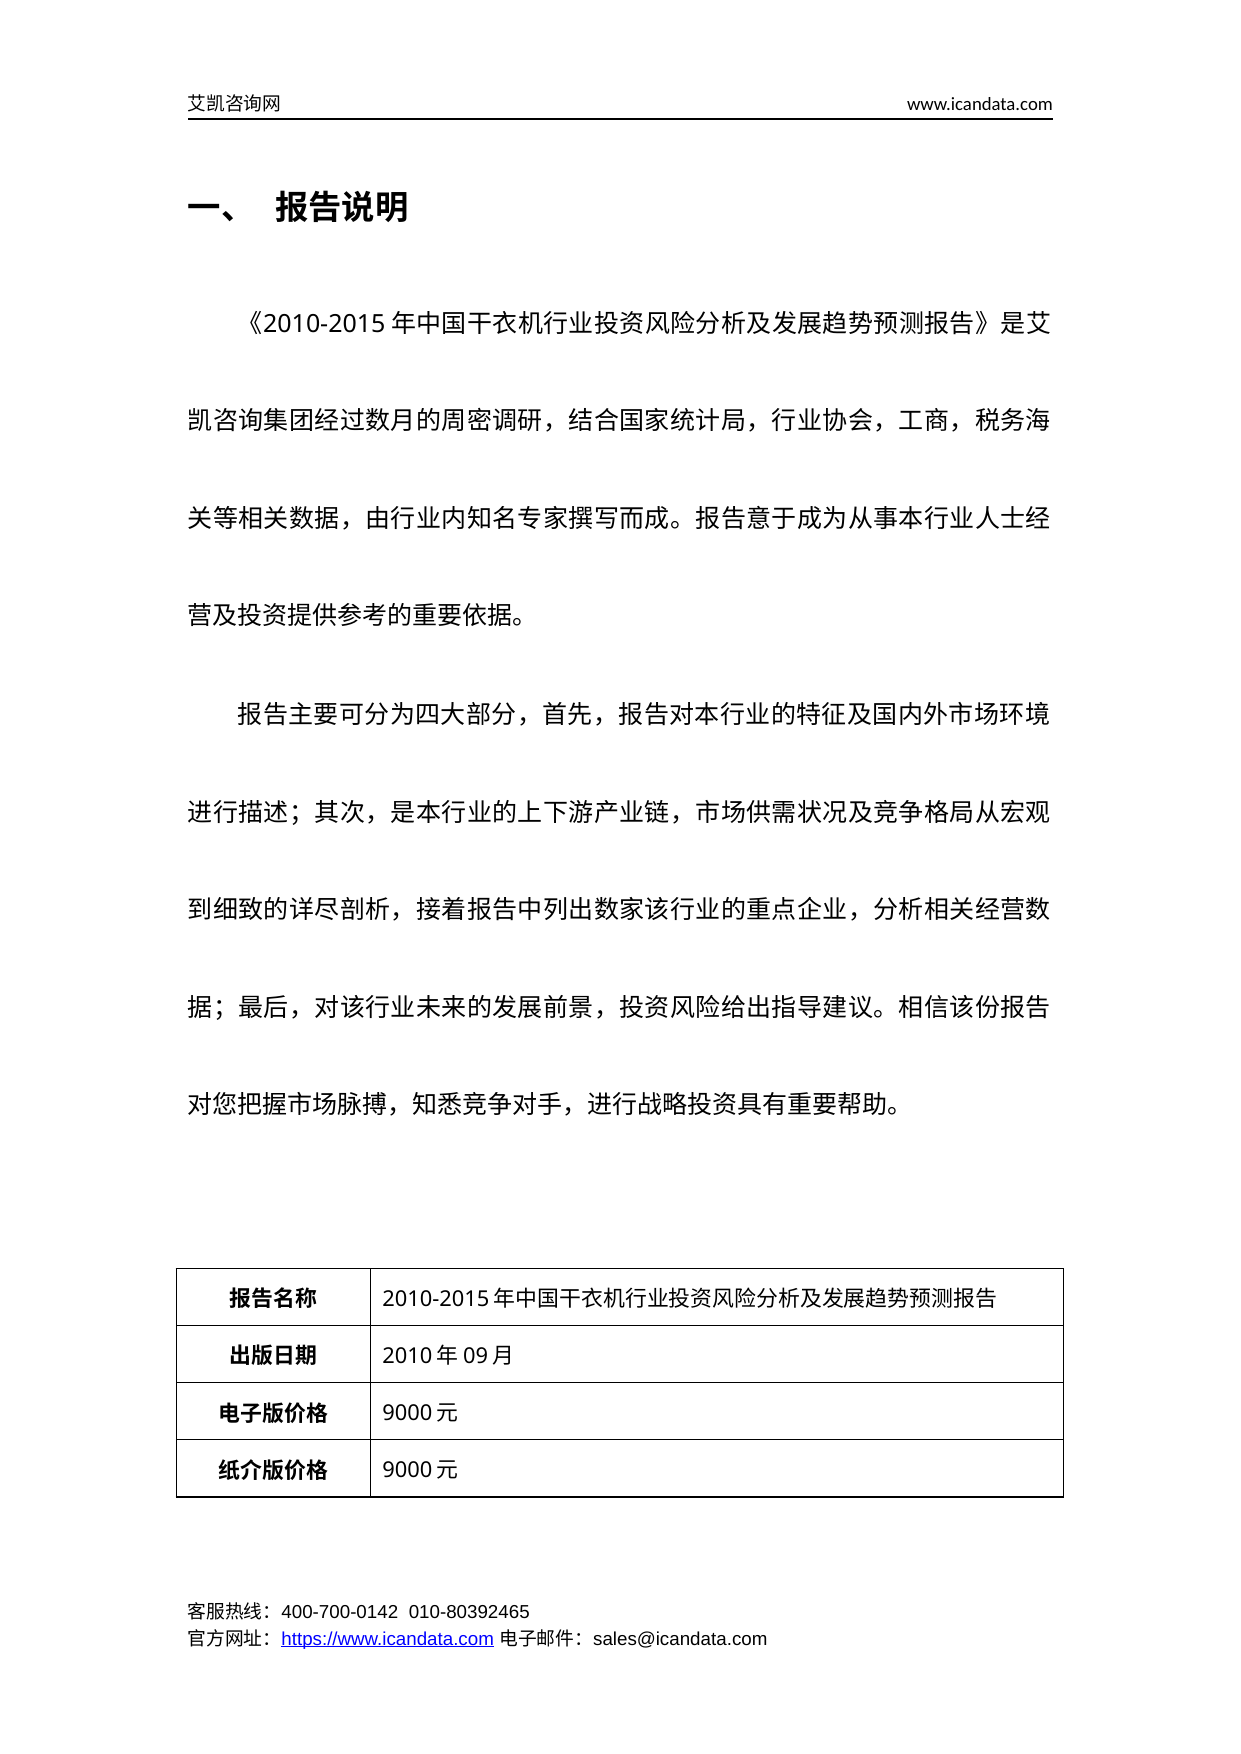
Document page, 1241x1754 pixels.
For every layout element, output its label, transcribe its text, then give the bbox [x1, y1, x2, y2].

text 《2010-2015年中国干衣机行业投资风险分析及发展趋势预测报告》是艾凯咨询集团经过数月的周密调研，结合国家统计局，行业协会，工商，税务海关等相关数据，由行业内知名专家撰写而成。报告意于成为从事本行业人士经营及投资提供参考的重要依据。 [187, 289, 1053, 646]
table_cell 9000元 [371, 1440, 1063, 1496]
table_header 报告名称 [177, 1269, 370, 1325]
table_cell 纸介版价格 [177, 1440, 370, 1496]
text 报告主要可分为四大部分，首先，报告对本行业的特征及国内外市场环境进行描述；其次，是本行业的上下游产业链，市场供需状况及竞争格局从宏观到细致的详尽剖析，接着报告中列出数家该行业的重点企业，分析相关经营数据；最后，对该行业未来的发展前景，投资风险给出指导建议。相信该份报告对您把握市场脉搏，知悉竞争对手，进行战略投资具有重要帮助。 [187, 681, 1053, 1136]
table_cell 2010年09月 [371, 1326, 1063, 1382]
subtitle 报告说明 [187, 172, 1053, 237]
table_cell 电子版价格 [177, 1383, 370, 1439]
table_cell 9000元 [371, 1383, 1063, 1439]
table_header 2010-2015年中国干衣机行业投资风险分析及发展趋势预测报告 [371, 1269, 1063, 1325]
table_cell 出版日期 [177, 1326, 370, 1382]
